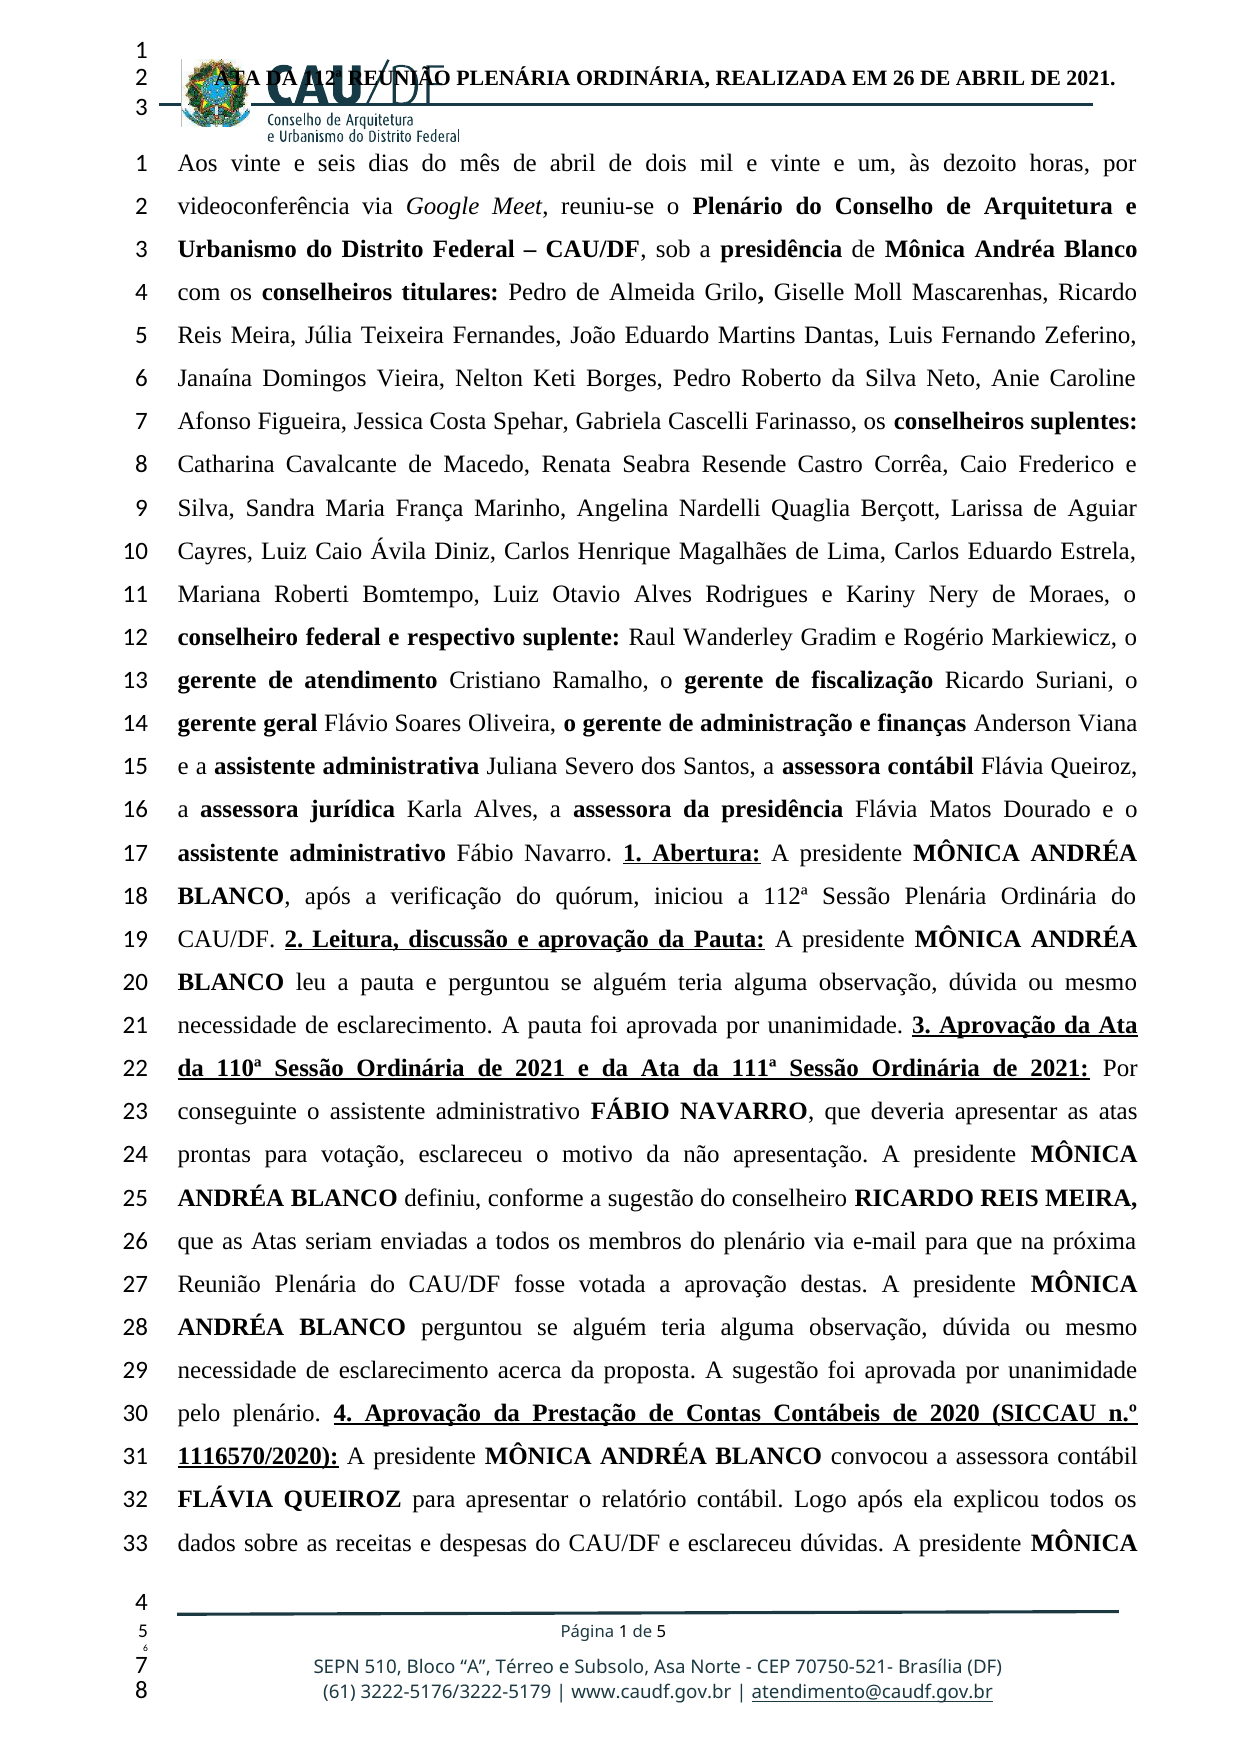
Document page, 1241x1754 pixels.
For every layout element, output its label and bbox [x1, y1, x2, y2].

picture [181, 58, 250, 127]
text [177, 148, 1138, 1556]
